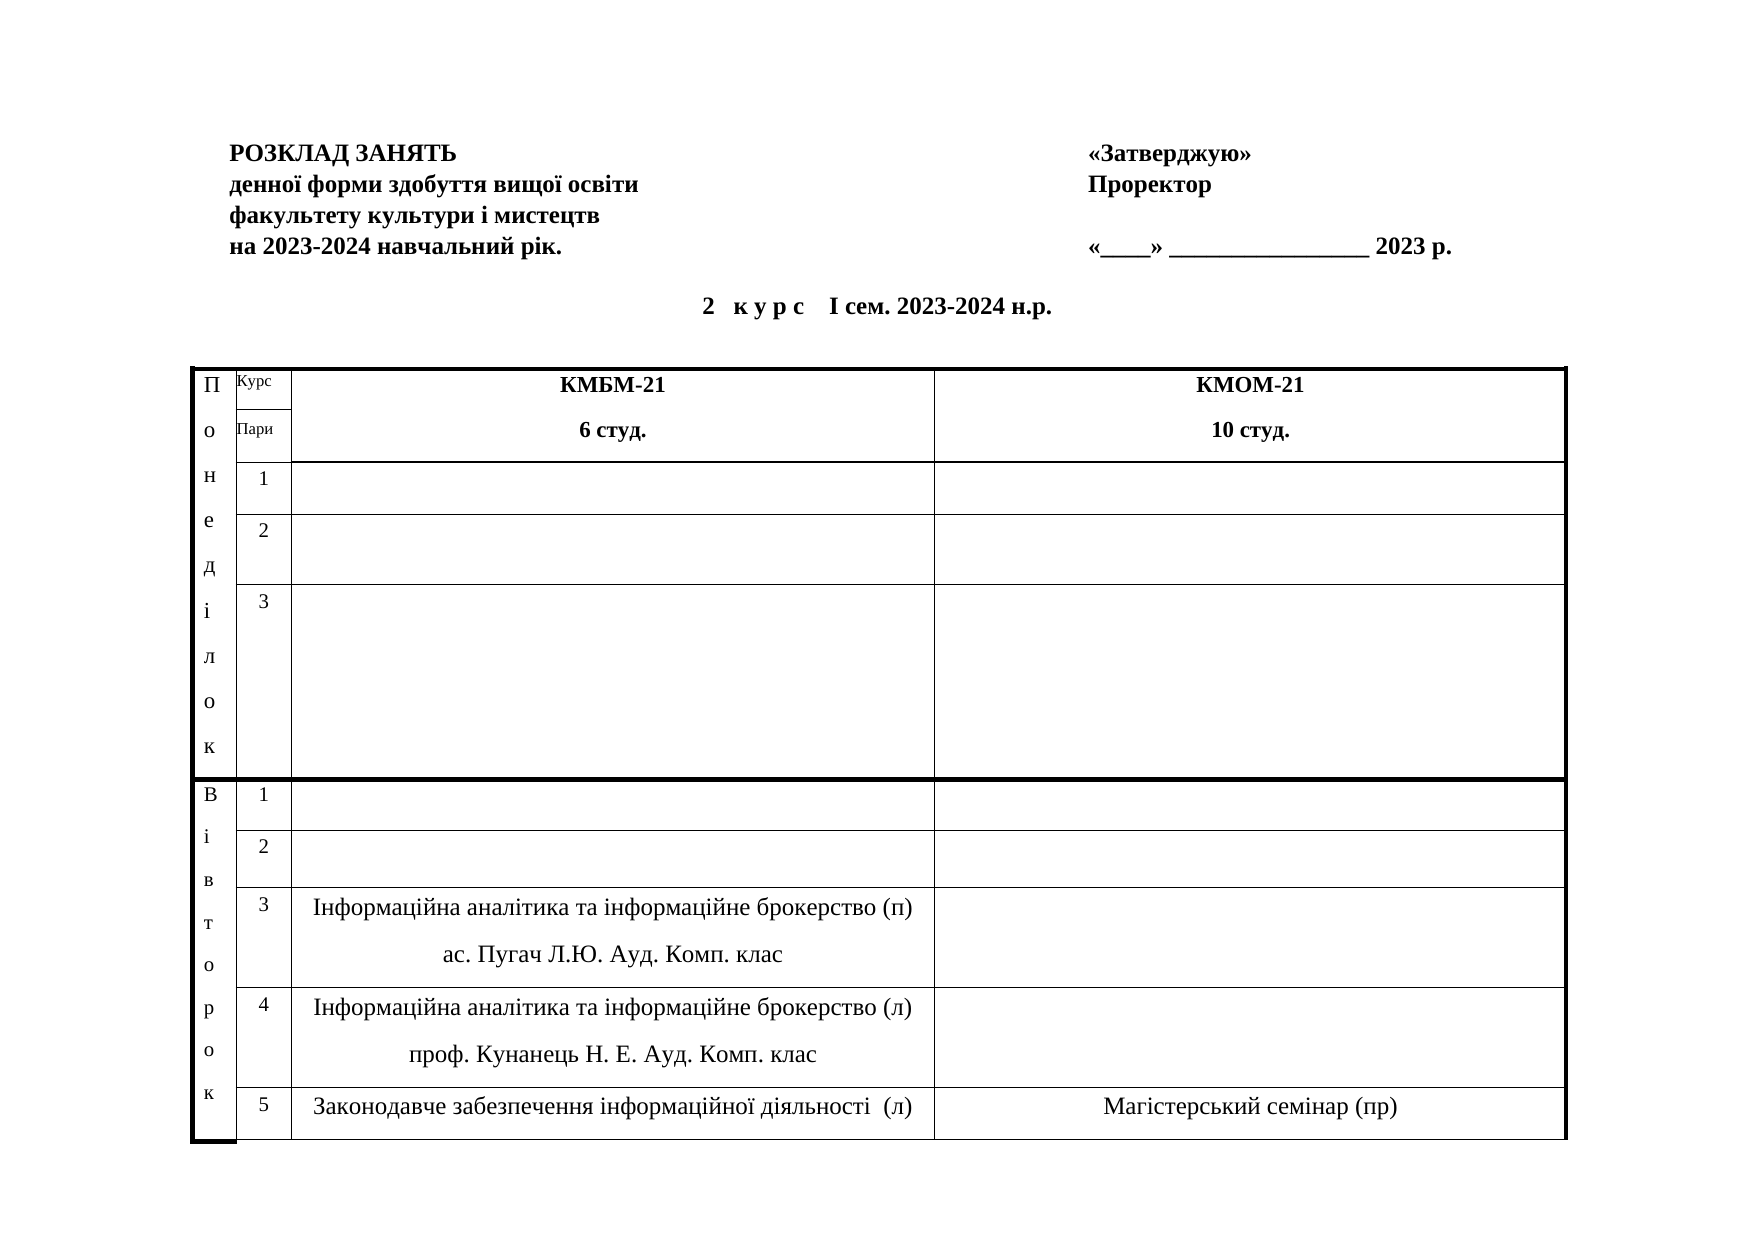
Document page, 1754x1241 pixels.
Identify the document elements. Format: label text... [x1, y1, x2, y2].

table_cell Пари [237, 410, 291, 461]
table_cell [935, 782, 1564, 829]
table_cell 2 [237, 831, 291, 887]
table_cell [292, 831, 934, 887]
table_header «Затверджую» Проректор «____» ________________ 2023 р. [1077, 138, 1724, 262]
table_cell [292, 585, 934, 777]
table_cell Інформаційна аналітика та інформаційне брокерство (п) ас. Пугач Л.Ю. Ауд. Комп. клас [292, 888, 934, 987]
table_cell 4 [237, 988, 291, 1087]
table_cell В і в т о р о к [195, 782, 236, 1139]
table_header КМОМ-21 10 студ. [935, 371, 1564, 461]
table_header РОЗКЛАД ЗАНЯТЬ денної форми здобуття вищої освіти факультету культури і мистецтв на 2023-2024 навчальний рік. [218, 138, 1077, 262]
table_cell 3 [237, 888, 291, 987]
table_cell [935, 515, 1564, 584]
text 2 к у р с І сем. 2023-2024 н.р. [88, 291, 1665, 319]
table_cell Інформаційна аналітика та інформаційне брокерство (л) проф. Кунанець Н. Е. Ауд. Комп. клас [292, 988, 934, 1087]
table_header Курс [237, 371, 291, 409]
table_cell [935, 831, 1564, 887]
table_cell [935, 463, 1564, 514]
table_cell 5 [237, 1088, 291, 1139]
table_header КМБМ-21 6 студ. [292, 371, 934, 461]
table_cell 1 [237, 463, 291, 514]
table_cell 2 [237, 515, 291, 584]
table_cell [935, 585, 1564, 777]
table_cell [292, 782, 934, 829]
table_header П о н е д і л о к [195, 371, 236, 777]
table_cell [292, 515, 934, 584]
table_cell 1 [237, 782, 291, 829]
table_cell [935, 988, 1564, 1087]
table_cell [292, 463, 934, 514]
table_cell 3 [237, 585, 291, 777]
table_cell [292, 1088, 934, 1139]
table_cell [935, 888, 1564, 987]
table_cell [935, 1088, 1564, 1139]
